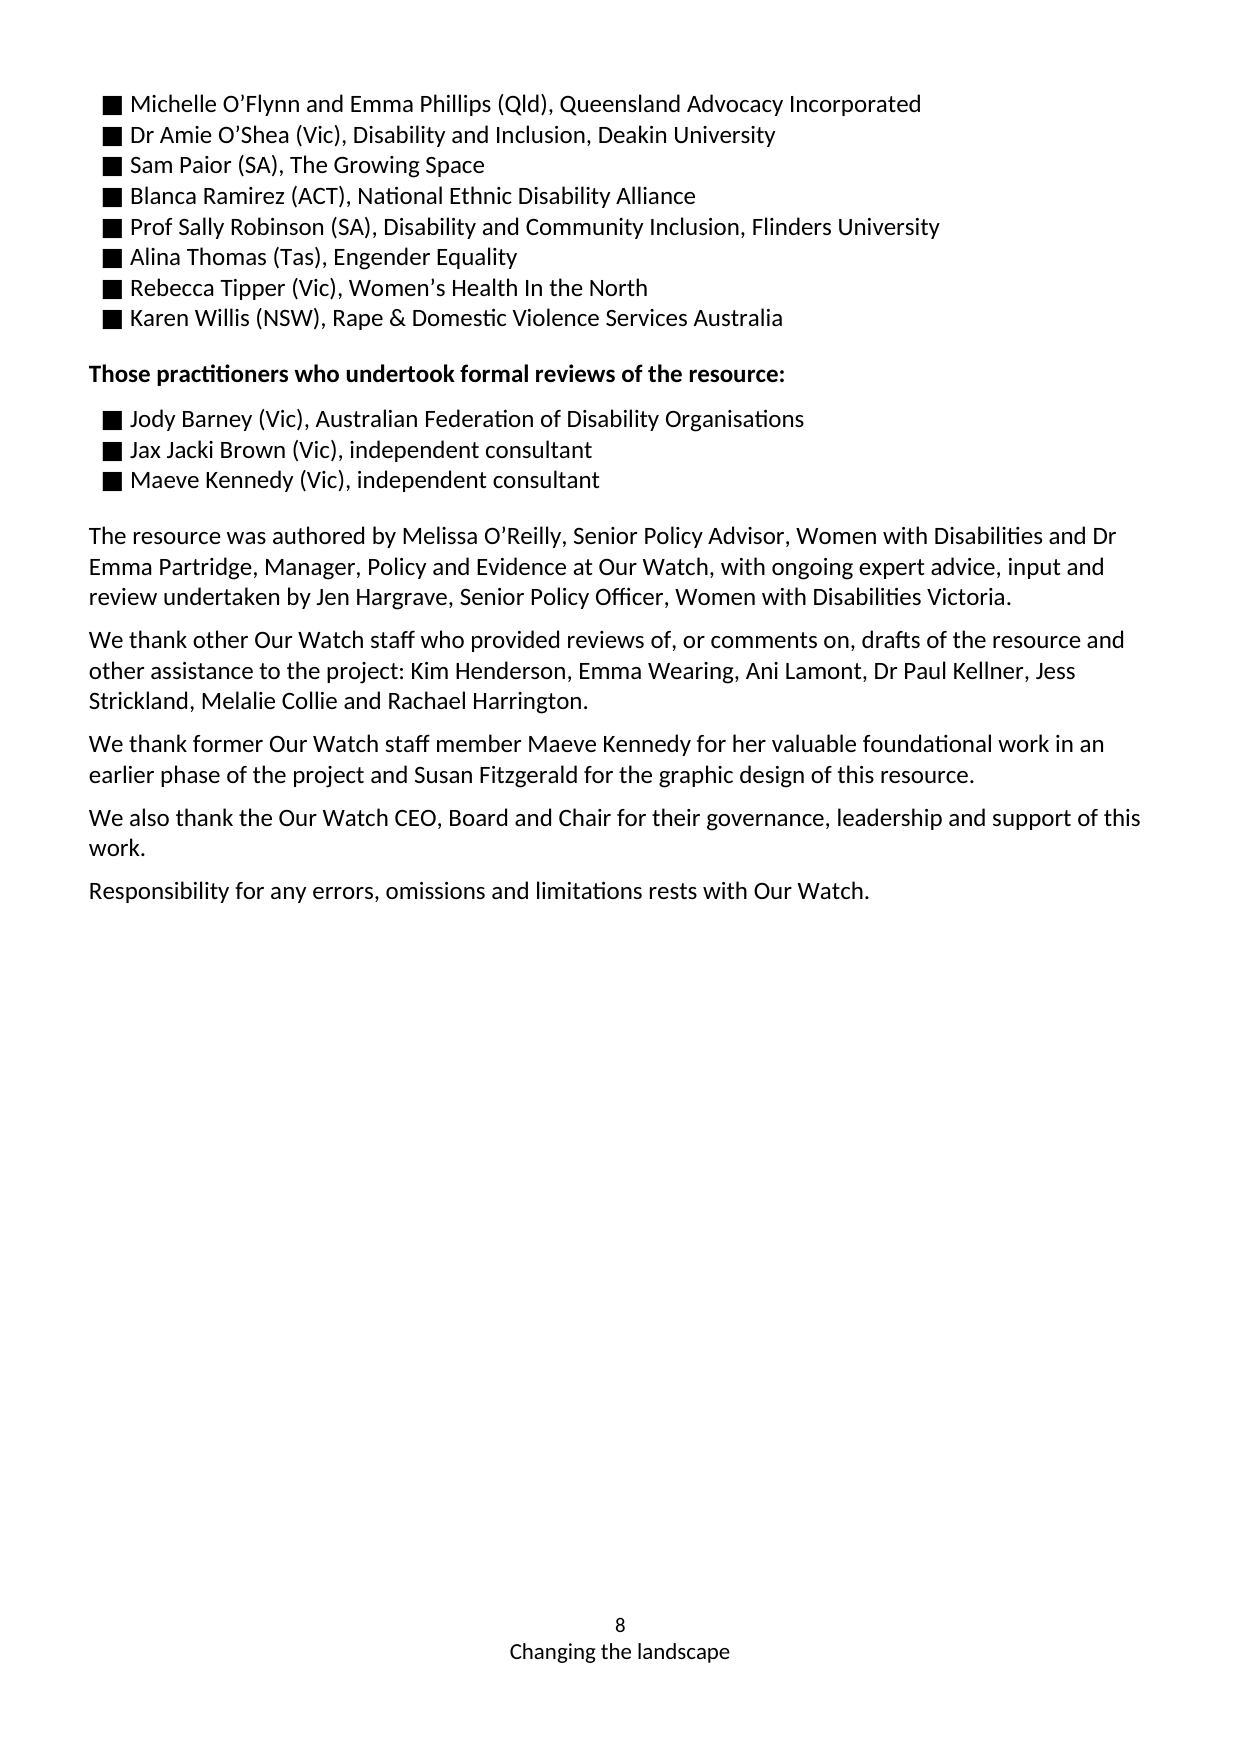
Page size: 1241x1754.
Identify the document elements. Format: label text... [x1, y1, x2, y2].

list Dr Amie O’Shea (Vic), Disability and Inclusion, Deakin University [100, 119, 1152, 150]
list Alina Thomas (Tas), Engender Equality [100, 241, 1152, 272]
list Maeve Kennedy (Vic), independent consultant [100, 465, 1152, 495]
text Those practitioners who undertook formal reviews of the resource: [89, 358, 1152, 388]
list Jax Jacki Brown (Vic), independent consultant [100, 434, 1152, 465]
list Sam Paior (SA), The Growing Space [100, 150, 1152, 180]
text We thank former Our Watch staff member Maeve Kennedy for her valuable foundational work in an earlier phase of the project and Susan Fitzgerald for the graphic design of this resource. [89, 728, 1152, 789]
text We thank other Our Watch staff who provided reviews of, or comments on, drafts of the resource and other assistance to the project: Kim Henderson, Emma Wearing, Ani Lamont, Dr Paul Kellner, Jess Strickland, Melalie Collie and Rachael Harrington. [89, 624, 1152, 716]
text Responsibility for any errors, omissions and limitations rests with Our Watch. [89, 875, 1152, 906]
text The resource was authored by Melissa O’Reilly, Senior Policy Advisor, Women with Disabilities and Dr Emma Partridge, Manager, Policy and Evidence at Our Watch, with ongoing expert advice, input and review undertaken by Jen Hargrave, Senior Policy Officer, Women with Disabilities Victoria. [89, 520, 1152, 612]
list Prof Sally Robinson (SA), Disability and Community Inclusion, Flinders University [100, 211, 1152, 241]
list Michelle O’Flynn and Emma Phillips (Qld), Queensland Advocacy Incorporated [100, 89, 1152, 119]
list Rebecca Tipper (Vic), Women’s Health In the North [100, 272, 1152, 302]
list Blanca Ramirez (ACT), National Ethnic Disability Alliance [100, 180, 1152, 211]
text We also thank the Our Watch CEO, Board and Chair for their governance, leadership and support of this work. [89, 802, 1152, 863]
list Jody Barney (Vic), Australian Federation of Disability Organisations [100, 404, 1152, 434]
list Karen Willis (NSW), Rape & Domestic Violence Services Australia [100, 302, 1152, 333]
